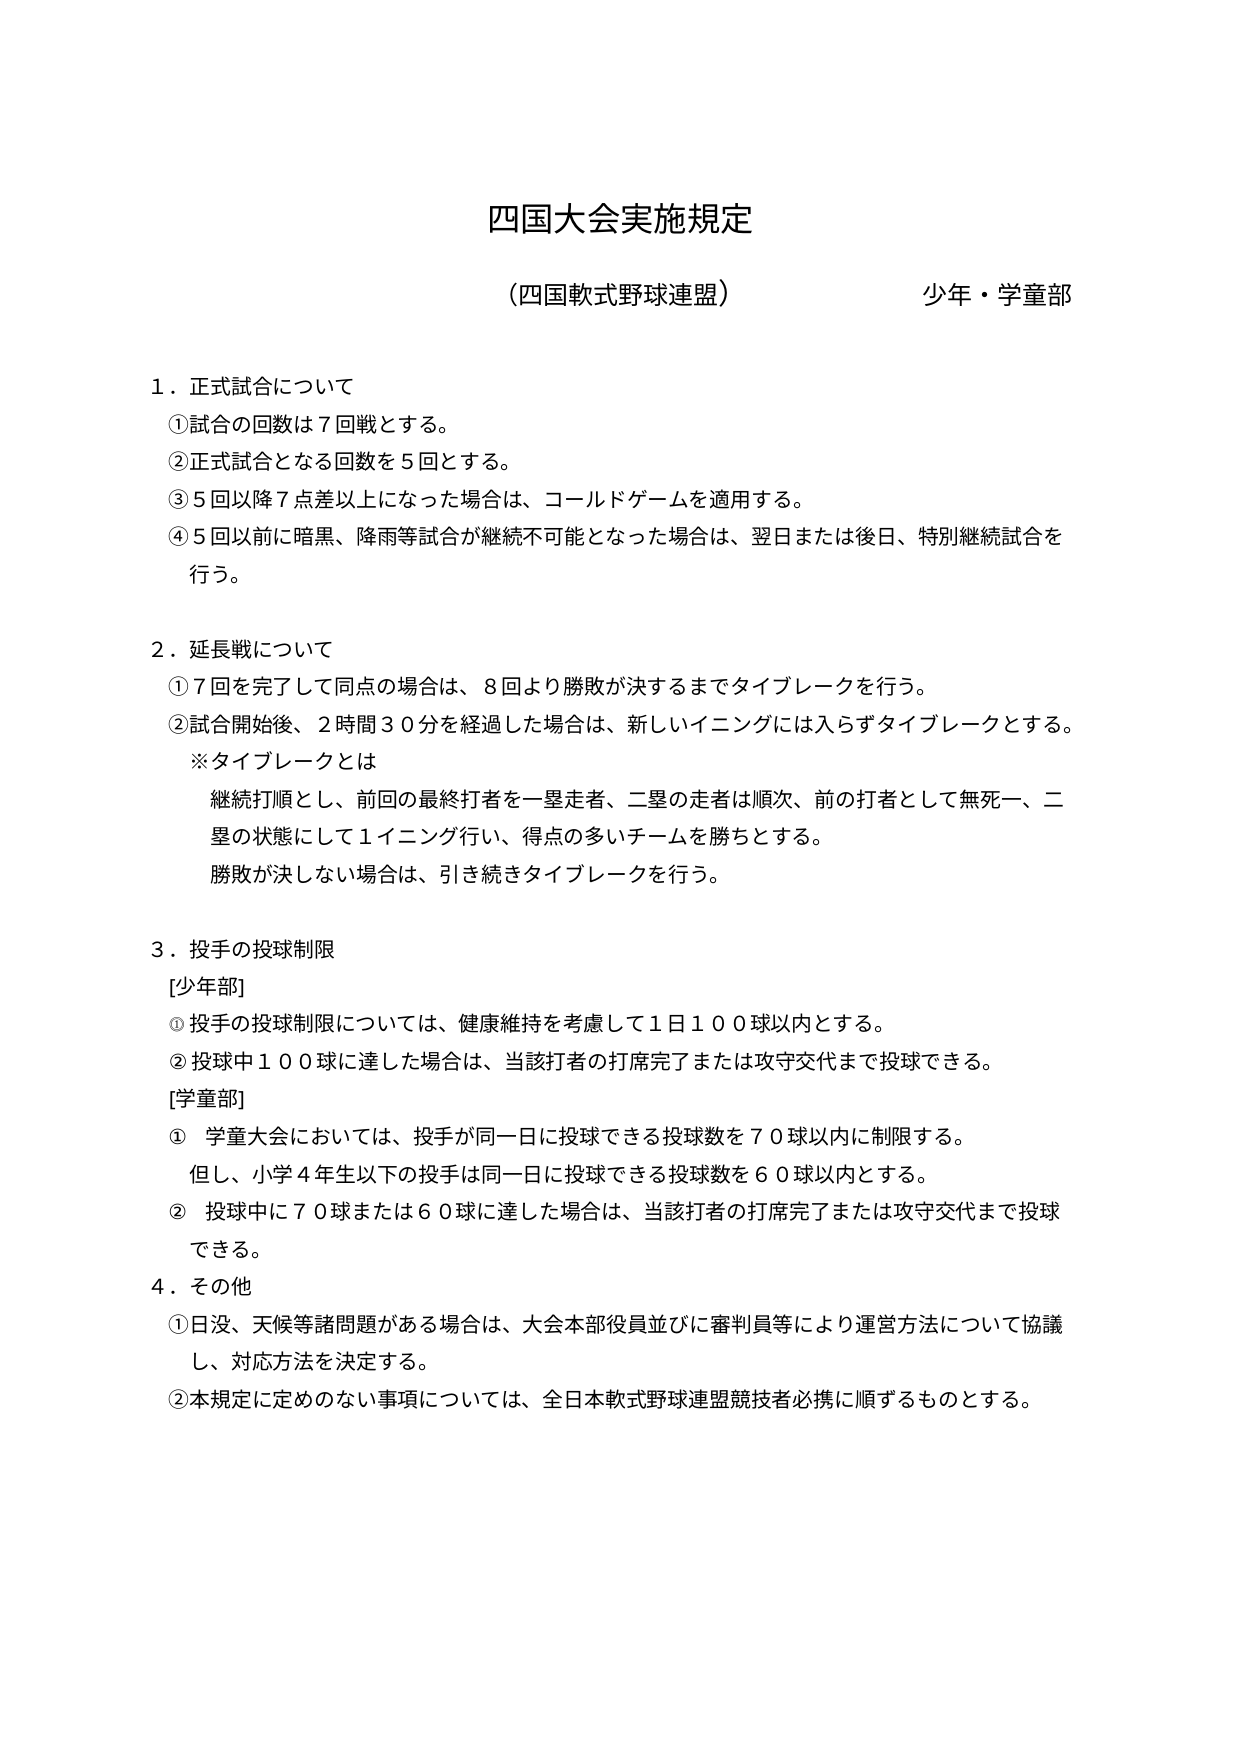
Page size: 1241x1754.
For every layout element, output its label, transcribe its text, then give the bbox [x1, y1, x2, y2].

text 行う。 [148, 554, 1092, 592]
text ４．その他 [148, 1267, 1092, 1304]
text [学童部] [148, 1079, 1092, 1117]
text ３．投手の投球制限 [148, 929, 1092, 967]
text [少年部] [148, 967, 1092, 1004]
text ④５回以前に暗黒、降雨等試合が継続不可能となった場合は、翌日または後日、特別継続試合を [148, 517, 1092, 554]
text ①試合の回数は７回戦とする。 [148, 404, 1092, 442]
list 学童大会においては、投手が同一日に投球できる投球数を７０球以内に制限する。 [168, 1117, 1092, 1154]
text ※タイブレークとは [148, 742, 1092, 779]
text ⓵投手の投球制限については、健康維持を考慮して１日１００球以内とする。 [148, 1004, 1092, 1042]
text １．正式試合について [148, 367, 1092, 404]
text ③５回以降７点差以上になった場合は、コールドゲームを適用する。 [148, 479, 1092, 517]
text し、対応方法を決定する。 [148, 1342, 1092, 1379]
text 勝敗が決しない場合は、引き続きタイブレークを行う。 [148, 854, 1092, 892]
text 四国大会実施規定 [148, 179, 1092, 254]
text できる。 [148, 1229, 1092, 1267]
list 投球中に７０球または６０球に達した場合は、当該打者の打席完了または攻守交代まで投球 [168, 1192, 1092, 1229]
text ②試合開始後、２時間３０分を経過した場合は、新しいイニングには入らずタイブレークとする。 [148, 704, 1092, 742]
text 但し、小学４年生以下の投手は同一日に投球できる投球数を６０球以内とする。 [148, 1154, 1092, 1192]
text ②投球中１００球に達した場合は、当該打者の打席完了または攻守交代まで投球できる。 [148, 1042, 1092, 1079]
text ②正式試合となる回数を５回とする。 [148, 442, 1092, 479]
text ①７回を完了して同点の場合は、８回より勝敗が決するまでタイブレークを行う。 [148, 667, 1092, 704]
text 塁の状態にして１イニング行い、得点の多いチームを勝ちとする。 [148, 817, 1092, 854]
text 継続打順とし、前回の最終打者を一塁走者、二塁の走者は順次、前の打者として無死一、二 [148, 779, 1092, 817]
text ②本規定に定めのない事項については、全日本軟式野球連盟競技者必携に順ずるものとする。 [148, 1379, 1092, 1417]
text （四国軟式野球連盟） 少年・学童部 [148, 254, 1092, 329]
text ２．延長戦について [148, 629, 1092, 667]
text ①日没、天候等諸問題がある場合は、大会本部役員並びに審判員等により運営方法について協議 [148, 1304, 1092, 1342]
